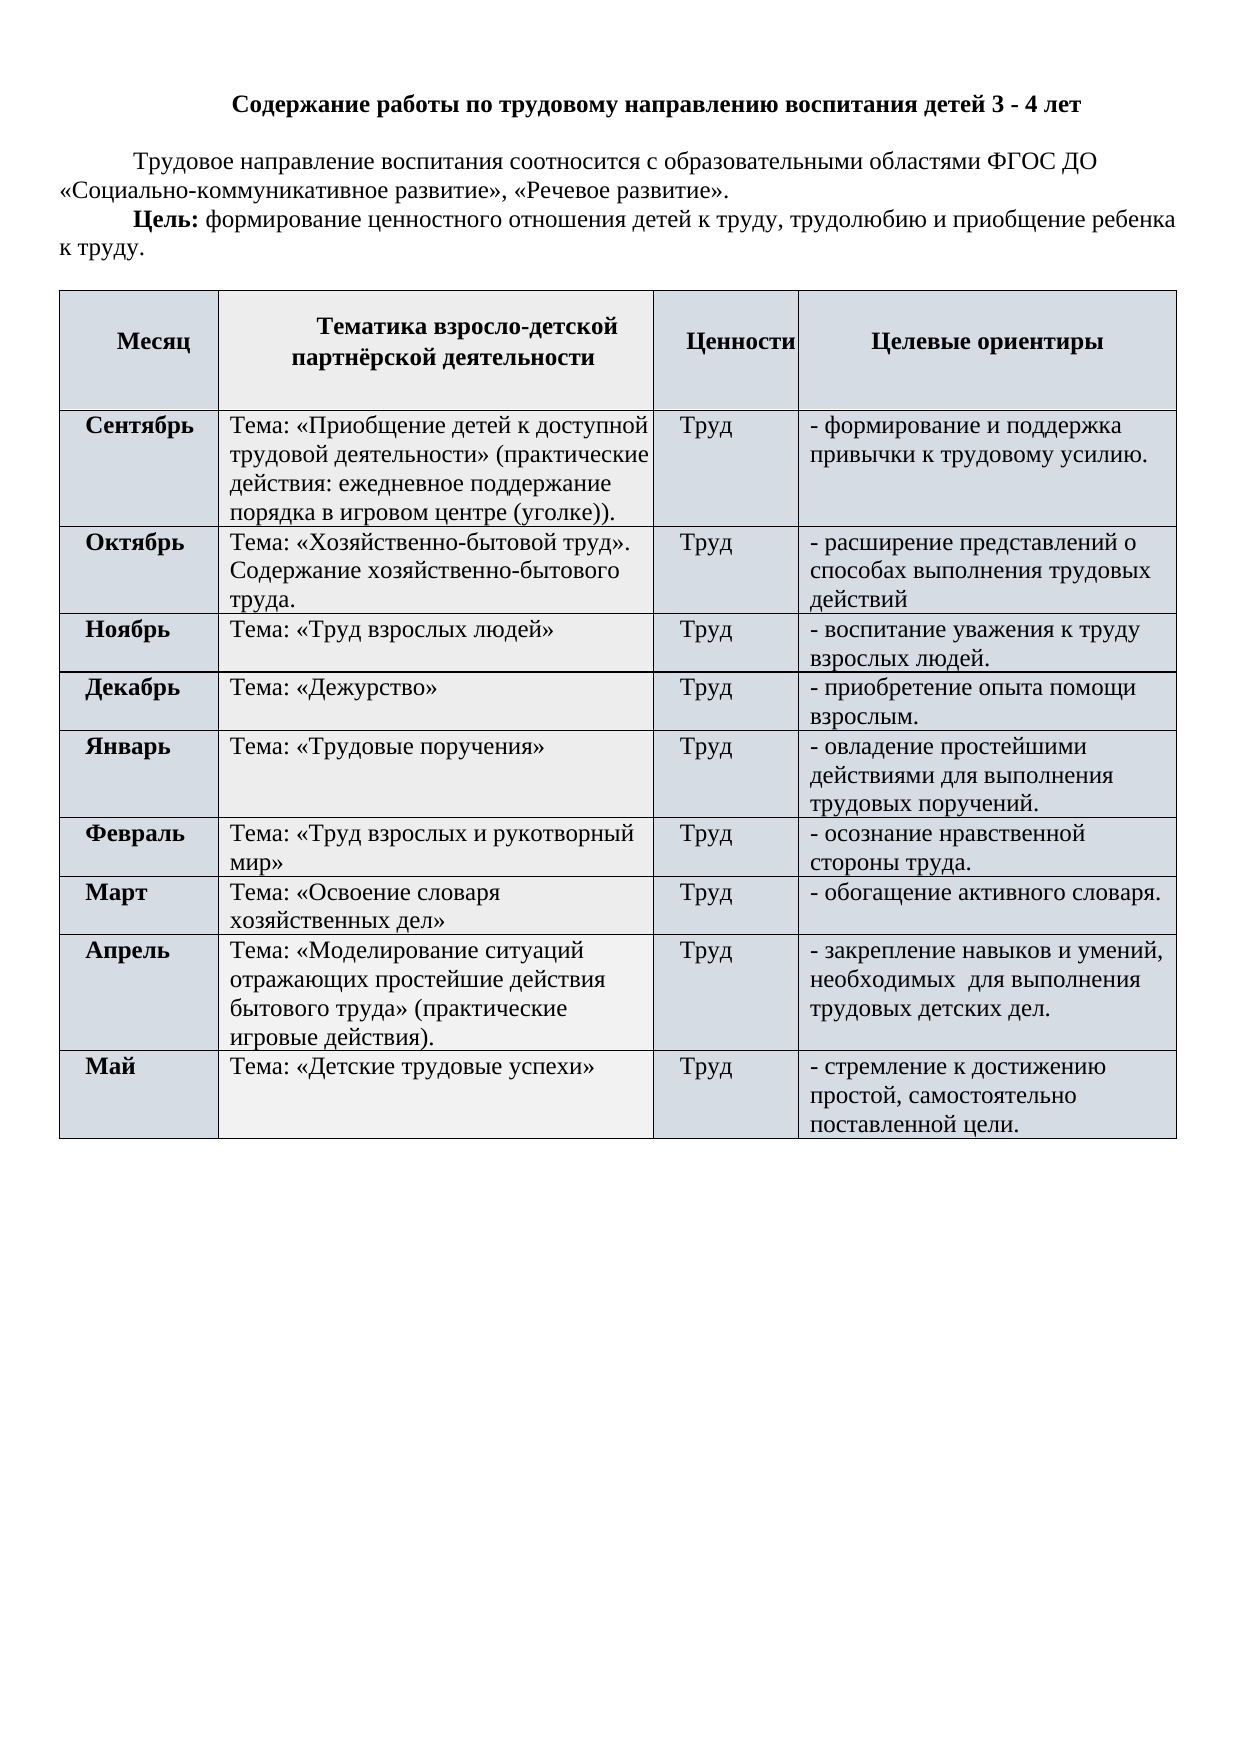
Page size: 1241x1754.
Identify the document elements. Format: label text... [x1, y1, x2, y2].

table_cell Апрель [60, 935, 218, 1050]
table_cell Труд [654, 411, 798, 526]
text Содержание работы по трудовому направлению воспитания детей 3 - 4 лет [59, 89, 1180, 117]
table_header Месяц [60, 291, 218, 409]
table_cell - закрепление навыков и умений, необходимых для выполнения трудовых детских дел. [799, 935, 1176, 1050]
table_cell Тема: «Хозяйственно-бытовой труд». Содержание хозяйственно-бытового труда. [219, 527, 653, 613]
table_cell Тема: «Приобщение детей к доступной трудовой деятельности» (практические действия: ежедневное поддержание порядка в игровом центре (уголке)). [219, 411, 653, 526]
table_cell Октябрь [60, 527, 218, 613]
table_cell - овладение простейшими действиями для выполнения трудовых поручений. [799, 731, 1176, 817]
table_cell Март [60, 877, 218, 934]
table_header Ценности [654, 291, 798, 409]
table_cell - обогащение активного словаря. [799, 877, 1176, 934]
table_cell Труд [654, 935, 798, 1050]
table_cell Май [60, 1051, 218, 1138]
table_cell Труд [654, 818, 798, 876]
table_cell Труд [654, 877, 798, 934]
table_cell Труд [654, 1051, 798, 1138]
table_cell Тема: «Детские трудовые успехи» [219, 1051, 653, 1138]
table_cell Февраль [60, 818, 218, 876]
table_cell - формирование и поддержка привычки к трудовому усилию. [799, 411, 1176, 526]
table_cell Декабрь [60, 673, 218, 730]
table_cell Сентябрь [60, 411, 218, 526]
table_header Тематика взросло-детской партнёрской деятельности [219, 291, 653, 409]
table_cell Тема: «Трудовые поручения» [219, 731, 653, 817]
table_cell Труд [654, 614, 798, 671]
table_cell Тема: «Дежурство» [219, 673, 653, 730]
table_cell Труд [654, 527, 798, 613]
table_cell - расширение представлений о способах выполнения трудовых действий [799, 527, 1176, 613]
table_cell - приобретение опыта помощи взрослым. [799, 673, 1176, 730]
table_cell Январь [60, 731, 218, 817]
text Трудовое направление воспитания соотносится с образовательными областями ФГОС ДО «Социально-коммуникативное развитие», «Речевое развитие». [59, 146, 1180, 204]
table_cell Тема: «Труд взрослых и рукотворный мир» [219, 818, 653, 876]
text Цель: формирование ценностного отношения детей к труду, трудолюбию и приобщение ребенка к труду. [59, 204, 1180, 261]
table_cell - стремление к достижению простой, самостоятельно поставленной цели. [799, 1051, 1176, 1138]
table_header Целевые ориентиры [799, 291, 1176, 409]
table_cell Ноябрь [60, 614, 218, 671]
table_cell Тема: «Моделирование ситуаций отражающих простейшие действия бытового труда» (практические игровые действия). [219, 935, 653, 1050]
table_cell Тема: «Труд взрослых людей» [219, 614, 653, 671]
table_cell Труд [654, 673, 798, 730]
table_cell Тема: «Освоение словаря хозяйственных дел» [219, 877, 653, 934]
table_cell Труд [654, 731, 798, 817]
table_cell - осознание нравственной стороны труда. [799, 818, 1176, 876]
table_cell - воспитание уважения к труду взрослых людей. [799, 614, 1176, 671]
